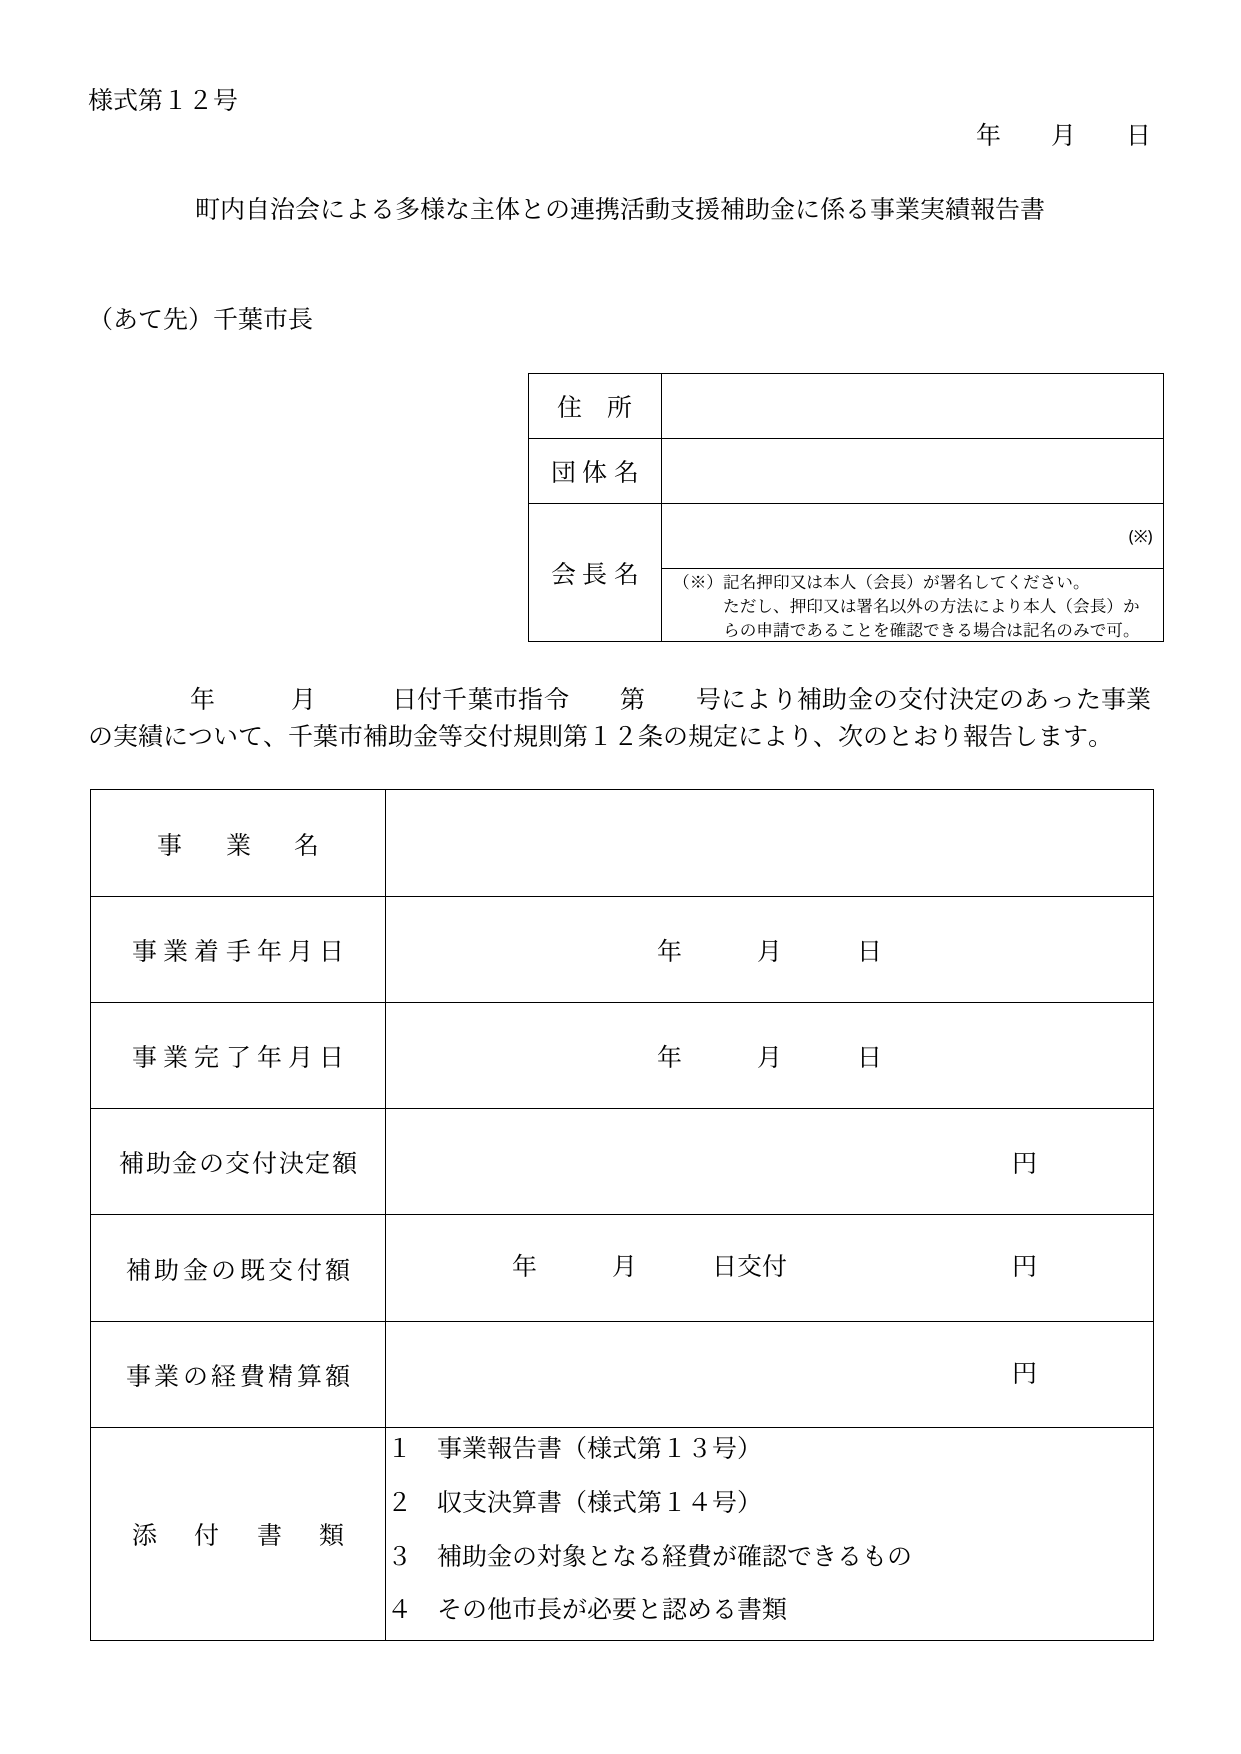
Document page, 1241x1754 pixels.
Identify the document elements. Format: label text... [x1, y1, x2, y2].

table_cell 補助金の既交付額 [91, 1215, 385, 1321]
table_cell 年 月 日 [386, 1003, 1153, 1108]
text 様式第１２号 [89, 89, 1152, 115]
table_cell （※）記名押印又は本人（会長）が署名してください。 ただし、押印又は署名以外の方法により本人（会長）からの申請であることを確認できる場合は記名のみで可。 [662, 569, 1163, 641]
table_cell 年 月 日交付 円 [386, 1215, 1153, 1321]
table_cell 事業完了年月日 [91, 1003, 385, 1108]
table_cell 円 [386, 1322, 1153, 1427]
table_header [386, 790, 1153, 896]
table_cell 年 月 日 [386, 897, 1153, 1002]
table_header [662, 374, 1163, 438]
table_header 事業名 [91, 790, 385, 896]
table_cell 円 [386, 1109, 1153, 1214]
table_cell [662, 439, 1163, 503]
table_header 住所 [529, 374, 661, 438]
table_cell 団体名 [529, 439, 661, 503]
text 年 月 日付千葉市指令 第 号により補助金の交付決定のあった事業の実績について、千葉市補助金等交付規則第１２条の規定により、次のとおり報告します。 [89, 679, 1152, 752]
text 年 月 日 [89, 115, 1152, 152]
table_cell (※) [662, 504, 1163, 568]
text （あて先）千葉市長 [89, 299, 1152, 336]
table_cell 事業着手年月日 [91, 897, 385, 1002]
table_cell 添 付 書 類 [91, 1428, 385, 1639]
table_cell 事業の経費精算額 [91, 1322, 385, 1427]
text 町内自治会による多様な主体との連携活動支援補助金に係る事業実績報告書 [89, 188, 1152, 225]
table_cell 会長名 [529, 504, 661, 641]
table_cell １ 事業報告書（様式第１３号） ２ 収支決算書（様式第１４号） ３ 補助金の対象となる経費が確認できるもの ４ その他市長が必要と認める書類 [386, 1428, 1153, 1639]
table_cell 補助金の交付決定額 [91, 1109, 385, 1214]
